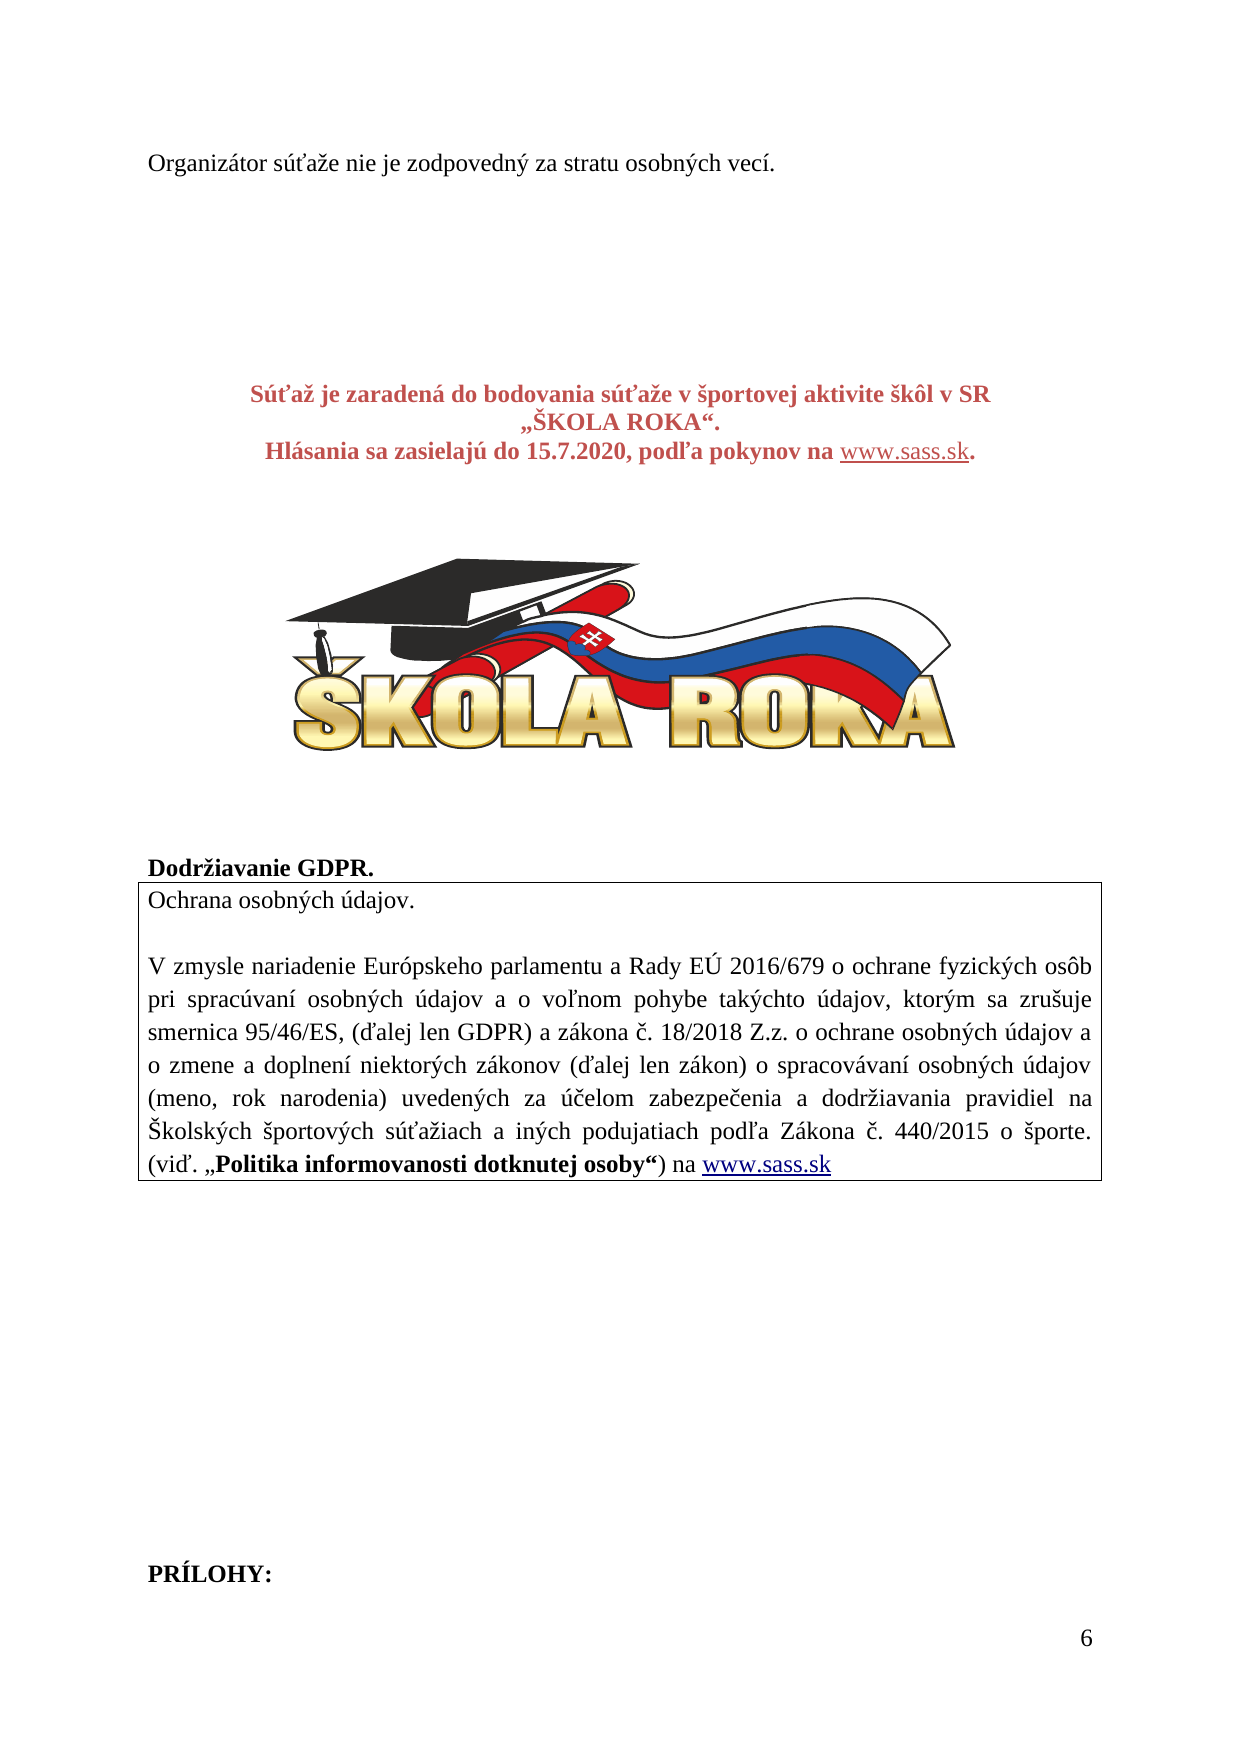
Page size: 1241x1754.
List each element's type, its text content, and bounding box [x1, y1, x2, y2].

text Ochrana osobných údajov. [139, 883, 1101, 914]
text Organizátor súťaže nie je zodpovedný za stratu osobných vecí. [148, 148, 1093, 176]
text Súťaž je zaradená do bodovania súťaže v športovej aktivite škôl v SR [148, 379, 1093, 407]
text PRÍLOHY: [148, 1559, 1093, 1588]
text „ŠKOLA ROKA“. [148, 407, 1093, 436]
text V zmysle nariadenie Európskeho parlamentu a Rady EÚ 2016/679 o ochrane fyzických osôb pri spracúvaní osobných údajov a o voľnom pohybe takýchto údajov, ktorým sa zrušuje smernica 95/46/ES, (ďalej len GDPR) a zákona č. 18/2018 Z.z. o ochrane osobných údajov a o zmene a doplnení niektorých zákonov (ďalej len zákon) o spracovávaní osobných údajov (meno, rok narodenia) uvedených za účelom zabezpečenia a dodržiavania pravidiel na Školských športových súťažiach a iných podujatiach podľa Zákona č. 440/2015 o športe. (viď. „Politika informovanosti dotknutej osoby“) na www.sass.sk [139, 948, 1101, 1180]
text Dodržiavanie GDPR. [148, 853, 1093, 882]
text Hlásania sa zasielajú do 15.7.2020, podľa pokynov na www.sass.sk. [148, 436, 1093, 465]
